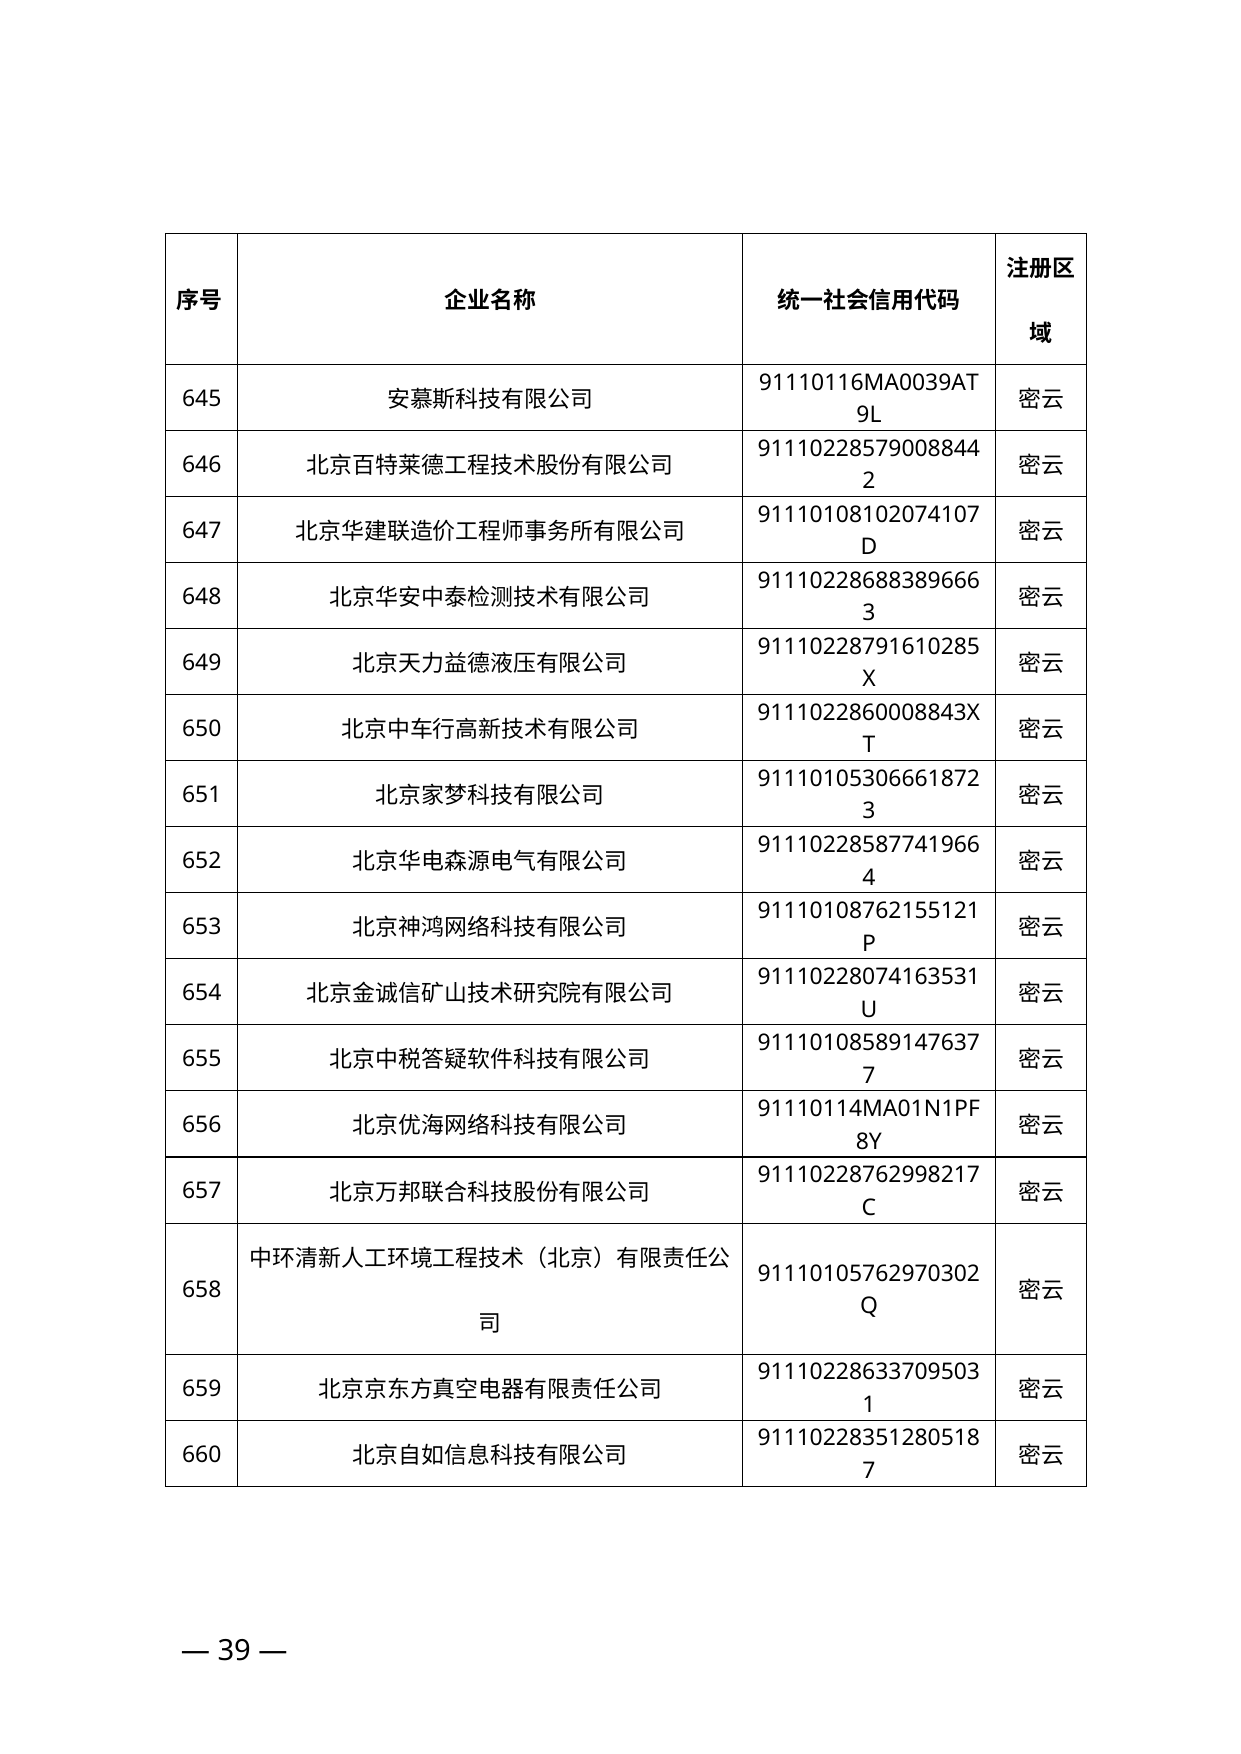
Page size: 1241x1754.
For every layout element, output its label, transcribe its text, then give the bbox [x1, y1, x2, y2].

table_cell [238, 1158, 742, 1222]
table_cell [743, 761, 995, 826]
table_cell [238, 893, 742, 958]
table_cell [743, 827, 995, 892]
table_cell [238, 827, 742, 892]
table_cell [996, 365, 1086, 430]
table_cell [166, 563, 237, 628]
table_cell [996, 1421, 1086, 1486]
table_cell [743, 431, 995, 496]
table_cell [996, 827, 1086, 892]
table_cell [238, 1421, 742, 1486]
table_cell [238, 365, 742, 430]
table_header 序号 [166, 234, 237, 364]
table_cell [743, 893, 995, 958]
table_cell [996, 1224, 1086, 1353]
table_header 企业名称 [238, 234, 742, 364]
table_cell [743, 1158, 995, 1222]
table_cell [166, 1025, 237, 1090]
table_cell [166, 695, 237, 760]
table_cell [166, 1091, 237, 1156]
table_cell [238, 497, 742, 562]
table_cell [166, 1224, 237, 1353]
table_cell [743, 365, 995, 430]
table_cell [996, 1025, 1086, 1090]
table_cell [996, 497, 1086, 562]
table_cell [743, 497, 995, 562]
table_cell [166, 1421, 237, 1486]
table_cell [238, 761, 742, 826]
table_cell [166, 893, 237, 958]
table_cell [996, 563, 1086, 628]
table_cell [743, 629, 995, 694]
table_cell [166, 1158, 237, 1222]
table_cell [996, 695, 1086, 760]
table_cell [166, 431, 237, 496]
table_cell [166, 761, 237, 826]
table_header 统一社会信用代码 [743, 234, 995, 364]
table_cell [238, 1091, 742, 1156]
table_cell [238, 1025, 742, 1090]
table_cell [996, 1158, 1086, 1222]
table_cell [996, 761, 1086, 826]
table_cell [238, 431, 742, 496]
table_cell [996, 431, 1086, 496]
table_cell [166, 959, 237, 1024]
table_header 注册区域 [996, 234, 1086, 364]
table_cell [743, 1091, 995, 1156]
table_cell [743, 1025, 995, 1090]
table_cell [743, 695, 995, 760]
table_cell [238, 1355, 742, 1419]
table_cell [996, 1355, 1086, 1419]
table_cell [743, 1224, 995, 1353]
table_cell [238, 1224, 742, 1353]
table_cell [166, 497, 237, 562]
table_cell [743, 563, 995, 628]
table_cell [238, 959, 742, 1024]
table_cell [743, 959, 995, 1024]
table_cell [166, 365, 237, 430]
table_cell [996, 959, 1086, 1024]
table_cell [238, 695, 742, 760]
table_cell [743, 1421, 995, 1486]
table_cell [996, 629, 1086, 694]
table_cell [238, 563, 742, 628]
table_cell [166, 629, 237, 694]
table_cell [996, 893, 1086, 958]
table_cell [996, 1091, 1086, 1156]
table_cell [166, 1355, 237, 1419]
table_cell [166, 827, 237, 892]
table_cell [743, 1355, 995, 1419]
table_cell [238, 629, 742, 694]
